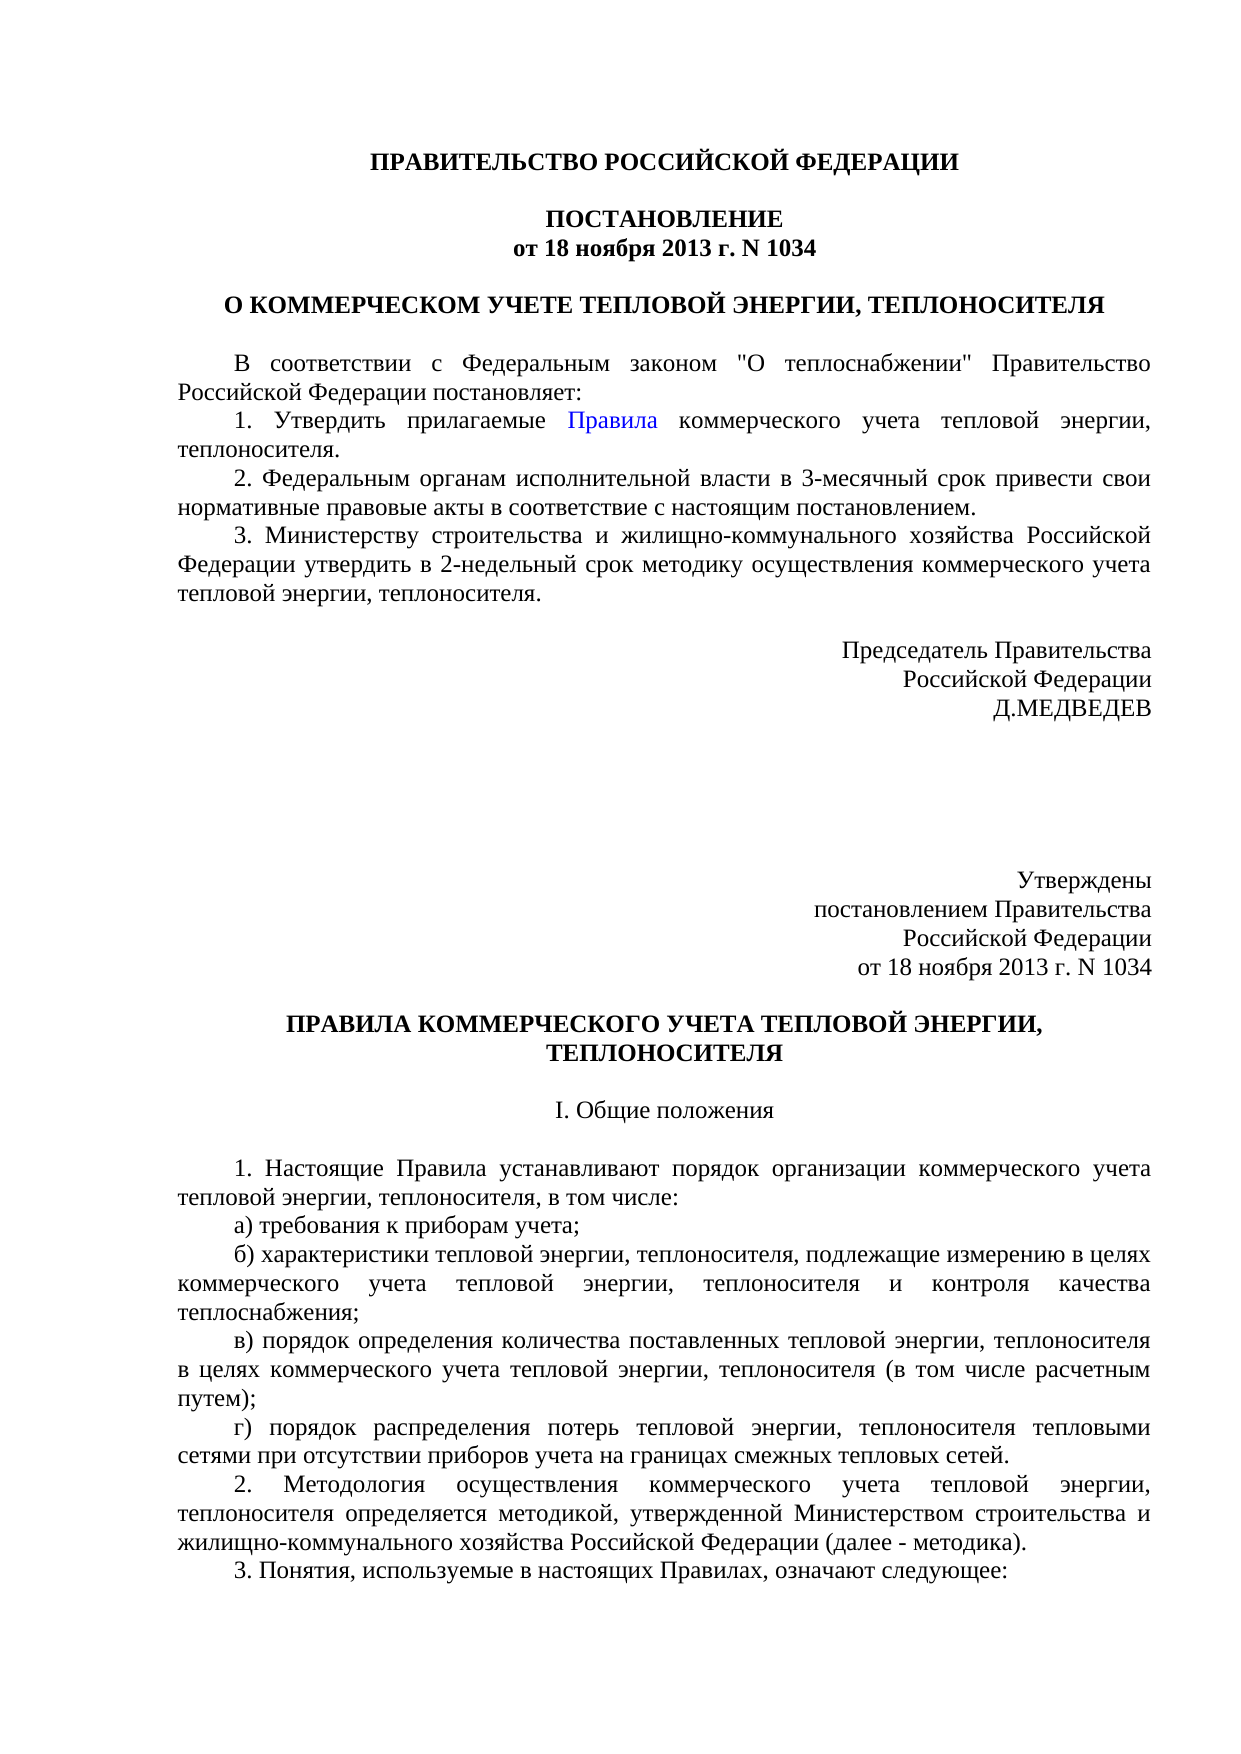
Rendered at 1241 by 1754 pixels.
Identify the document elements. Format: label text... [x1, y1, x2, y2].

text Российской Федерации [177, 664, 1152, 693]
text 3. Министерству строительства и жилищно-коммунального хозяйства Российской Федерации утвердить в 2-недельный срок методику осуществления коммерческого учета тепловой энергии, теплоносителя. [177, 521, 1152, 607]
text ПРАВИТЕЛЬСТВО РОССИЙСКОЙ ФЕДЕРАЦИИ [177, 147, 1152, 176]
text 3. Понятия, используемые в настоящих Правилах, означают следующее: [177, 1556, 1152, 1584]
text в) порядок определения количества поставленных тепловой энергии, теплоносителя в целях коммерческого учета тепловой энергии, теплоносителя (в том числе расчетным путем); [177, 1326, 1152, 1412]
text постановлением Правительства [177, 894, 1152, 923]
text О КОММЕРЧЕСКОМ УЧЕТЕ ТЕПЛОВОЙ ЭНЕРГИИ, ТЕПЛОНОСИТЕЛЯ [177, 291, 1152, 319]
text 2. Федеральным органам исполнительной власти в 3-месячный срок привести свои нормативные правовые акты в соответствие с настоящим постановлением. [177, 463, 1152, 521]
text г) порядок распределения потерь тепловой энергии, теплоносителя тепловыми сетями при отсутствии приборов учета на границах смежных тепловых сетей. [177, 1412, 1152, 1469]
text Российской Федерации [177, 923, 1152, 952]
text 2. Методология осуществления коммерческого учета тепловой энергии, теплоносителя определяется методикой, утвержденной Министерством строительства и жилищно-коммунального хозяйства Российской Федерации (далее - методика). [177, 1469, 1152, 1556]
text 1. Утвердить прилагаемые Правила коммерческого учета тепловой энергии, теплоносителя. [177, 406, 1152, 463]
text б) характеристики тепловой энергии, теплоносителя, подлежащие измерению в целях коммерческого учета тепловой энергии, теплоносителя и контроля качества теплоснабжения; [177, 1239, 1152, 1326]
text Председатель Правительства [177, 636, 1152, 664]
text от 18 ноября . N 1034 [177, 233, 1152, 262]
text 1. Настоящие Правила устанавливают порядок организации коммерческого учета тепловой энергии, теплоносителя, в том числе: [177, 1153, 1152, 1211]
text I. Общие положения [177, 1096, 1152, 1124]
text Д.МЕДВЕДЕВ [177, 693, 1152, 722]
text Утверждены [177, 866, 1152, 894]
text ПОСТАНОВЛЕНИЕ [177, 204, 1152, 233]
text от 18 ноября . N 1034 [177, 952, 1152, 981]
text ПРАВИЛА КОММЕРЧЕСКОГО УЧЕТА ТЕПЛОВОЙ ЭНЕРГИИ, ТЕПЛОНОСИТЕЛЯ [177, 1009, 1152, 1067]
text В соответствии с Федеральным законом "О теплоснабжении" Правительство Российской Федерации постановляет: [177, 348, 1152, 406]
text а) требования к приборам учета; [177, 1211, 1152, 1239]
